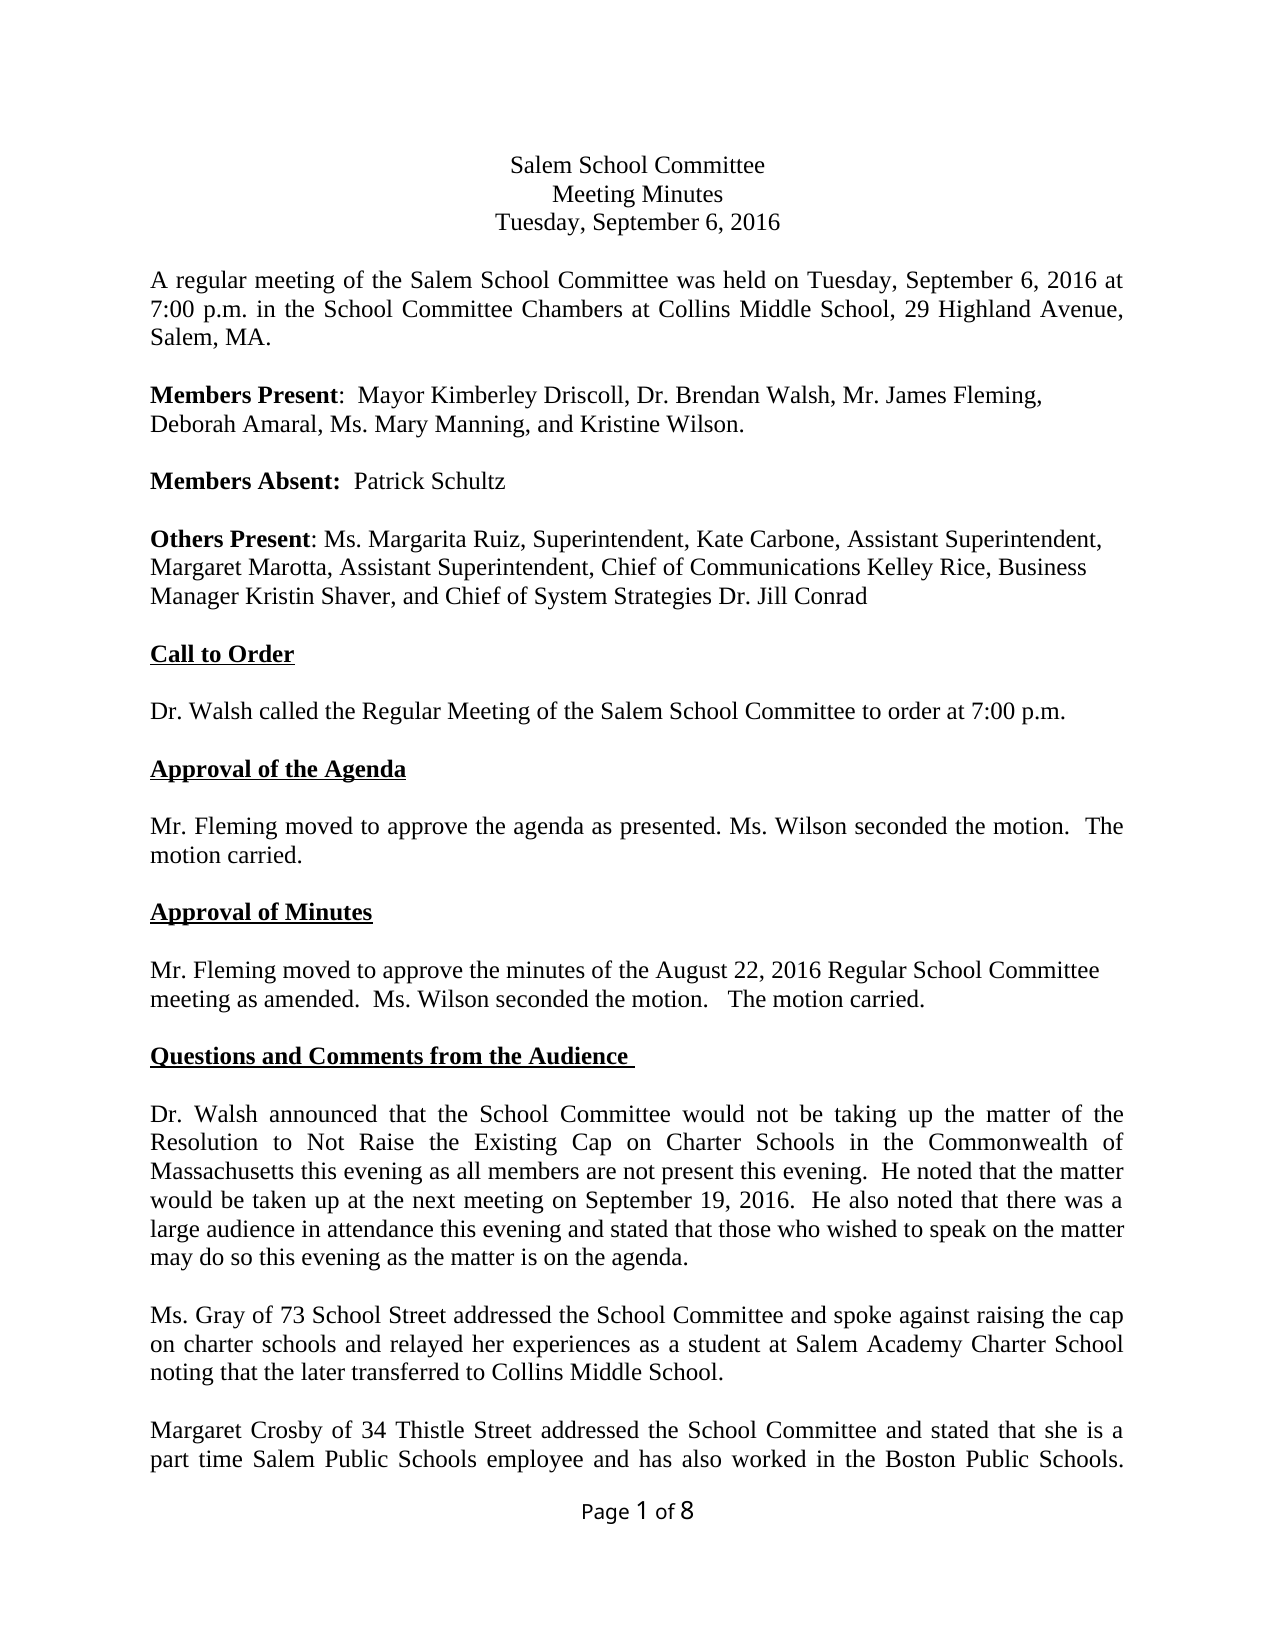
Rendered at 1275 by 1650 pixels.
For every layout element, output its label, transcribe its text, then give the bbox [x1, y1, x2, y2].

text Others Present: Ms. Margarita Ruiz, Superintendent, Kate Carbone, Assistant Superintendent, Margaret Marotta, Assistant Superintendent, Chief of Communications Kelley Rice, Business Manager Kristin Shaver, and Chief of System Strategies Dr. Jill Conrad [150, 524, 1125, 610]
text Approval of the Agenda [150, 754, 1125, 782]
text Salem School Committee [150, 150, 1125, 179]
text Dr. Walsh called the Regular Meeting of the Salem School Committee to order at 7:00 p.m. [150, 696, 1125, 725]
text Members Absent: Patrick Schultz [150, 466, 1125, 495]
text Meeting Minutes [150, 179, 1125, 207]
text Members Present: Mayor Kimberley Driscoll, Dr. Brendan Walsh, Mr. James Fleming, Deborah Amaral, Ms. Mary Manning, and Kristine Wilson. [150, 380, 1125, 437]
text Tuesday, September 6, 2016 [150, 207, 1125, 236]
text Questions and Comments from the Audience [150, 1041, 1125, 1070]
text Call to Order [150, 639, 1125, 667]
text Mr. Fleming moved to approve the minutes of the August 22, 2016 Regular School Committee meeting as amended. Ms. Wilson seconded the motion. The motion carried. [150, 955, 1125, 1012]
text Approval of Minutes [150, 897, 1125, 926]
text A regular meeting of the Salem School Committee was held on Tuesday, September 6, 2016 at 7:00 p.m. in the School Committee Chambers at Collins Middle School, 29 Highland Avenue, Salem, MA. [150, 265, 1125, 351]
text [150, 1415, 1125, 1472]
text Dr. Walsh announced that the School Committee would not be taking up the matter of the Resolution to Not Raise the Existing Cap on Charter Schools in the Commonwealth of Massachusetts this evening as all members are not present this evening. He noted that the matter would be taken up at the next meeting on September 19, 2016. He also noted that there was a large audience in attendance this evening and stated that those who wished to speak on the matter may do so this evening as the matter is on the agenda. [150, 1099, 1125, 1271]
text Mr. Fleming moved to approve the agenda as presented. Ms. Wilson seconded the motion. The motion carried. [150, 811, 1125, 869]
text Ms. Gray of 73 School Street addressed the School Committee and spoke against raising the cap on charter schools and relayed her experiences as a student at Salem Academy Charter School noting that the later transferred to Collins Middle School. [150, 1300, 1125, 1386]
